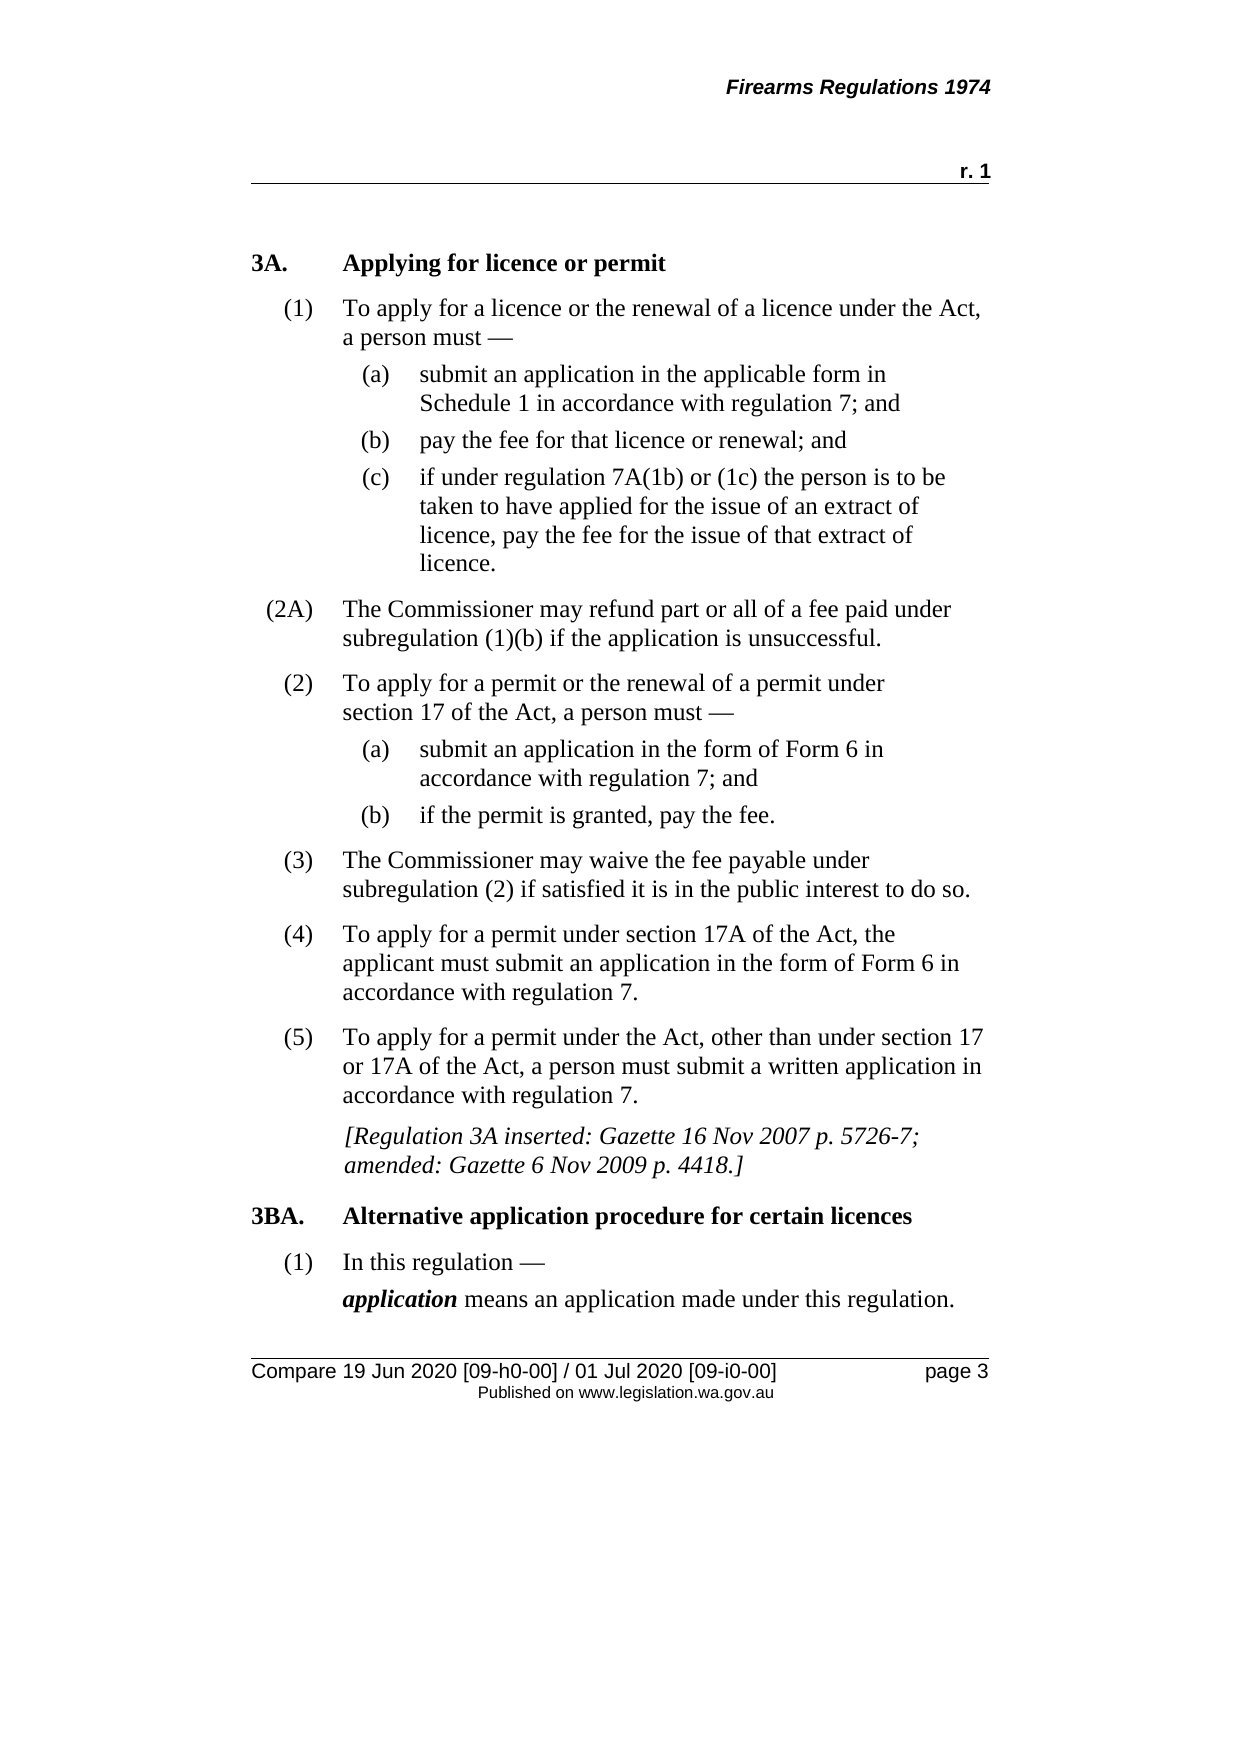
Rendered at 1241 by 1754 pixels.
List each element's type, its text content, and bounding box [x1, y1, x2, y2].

text (a) submit an application in the form of Form 6 in accordance with regulation 7; and [251, 734, 989, 791]
text (5) To apply for a permit under the Act, other than under section 17 or 17A of the Act, a person must submit a written application in accordance with regulation 7. [251, 1022, 989, 1108]
text (a) submit an application in the applicable form in Schedule 1 in accordance with regulation 7; and [251, 359, 989, 417]
text (4) To apply for a permit under section 17A of the Act, the applicant must submit an application in the form of Form 6 in accordance with regulation 7. [251, 919, 989, 1006]
subtitle 3BA. Alternative application procedure for certain licences [251, 1201, 989, 1230]
text (b) pay the fee for that licence or renewal; and [251, 425, 989, 454]
text [Regulation 3A inserted: Gazette 16 Nov 2007 p. 5726-7; amended: Gazette 6 Nov 2009 p. 4418.] [251, 1121, 989, 1178]
text (2) To apply for a permit or the renewal of a permit under section 17 of the Act, a person must — [251, 668, 989, 726]
text (2A) The Commissioner may refund part or all of a fee paid under subregulation (1)(b) if the application is unsuccessful. [251, 594, 989, 651]
text (b) if the permit is granted, pay the fee. [251, 800, 989, 828]
text (1) To apply for a licence or the renewal of a licence under the Act, a person must — [251, 293, 989, 351]
text (1) In this regulation — [251, 1247, 989, 1276]
subtitle 3A. Applying for licence or permit [251, 248, 989, 277]
text application means an application made under this regulation. [251, 1284, 989, 1313]
text (3) The Commissioner may waive the fee payable under subregulation (2) if satisfied it is in the public interest to do so. [251, 845, 989, 903]
text (c) if under regulation 7A(1b) or (1c) the person is to be taken to have applied for the issue of an extract of licence, pay the fee for the issue of that extract of licence. [251, 462, 989, 577]
